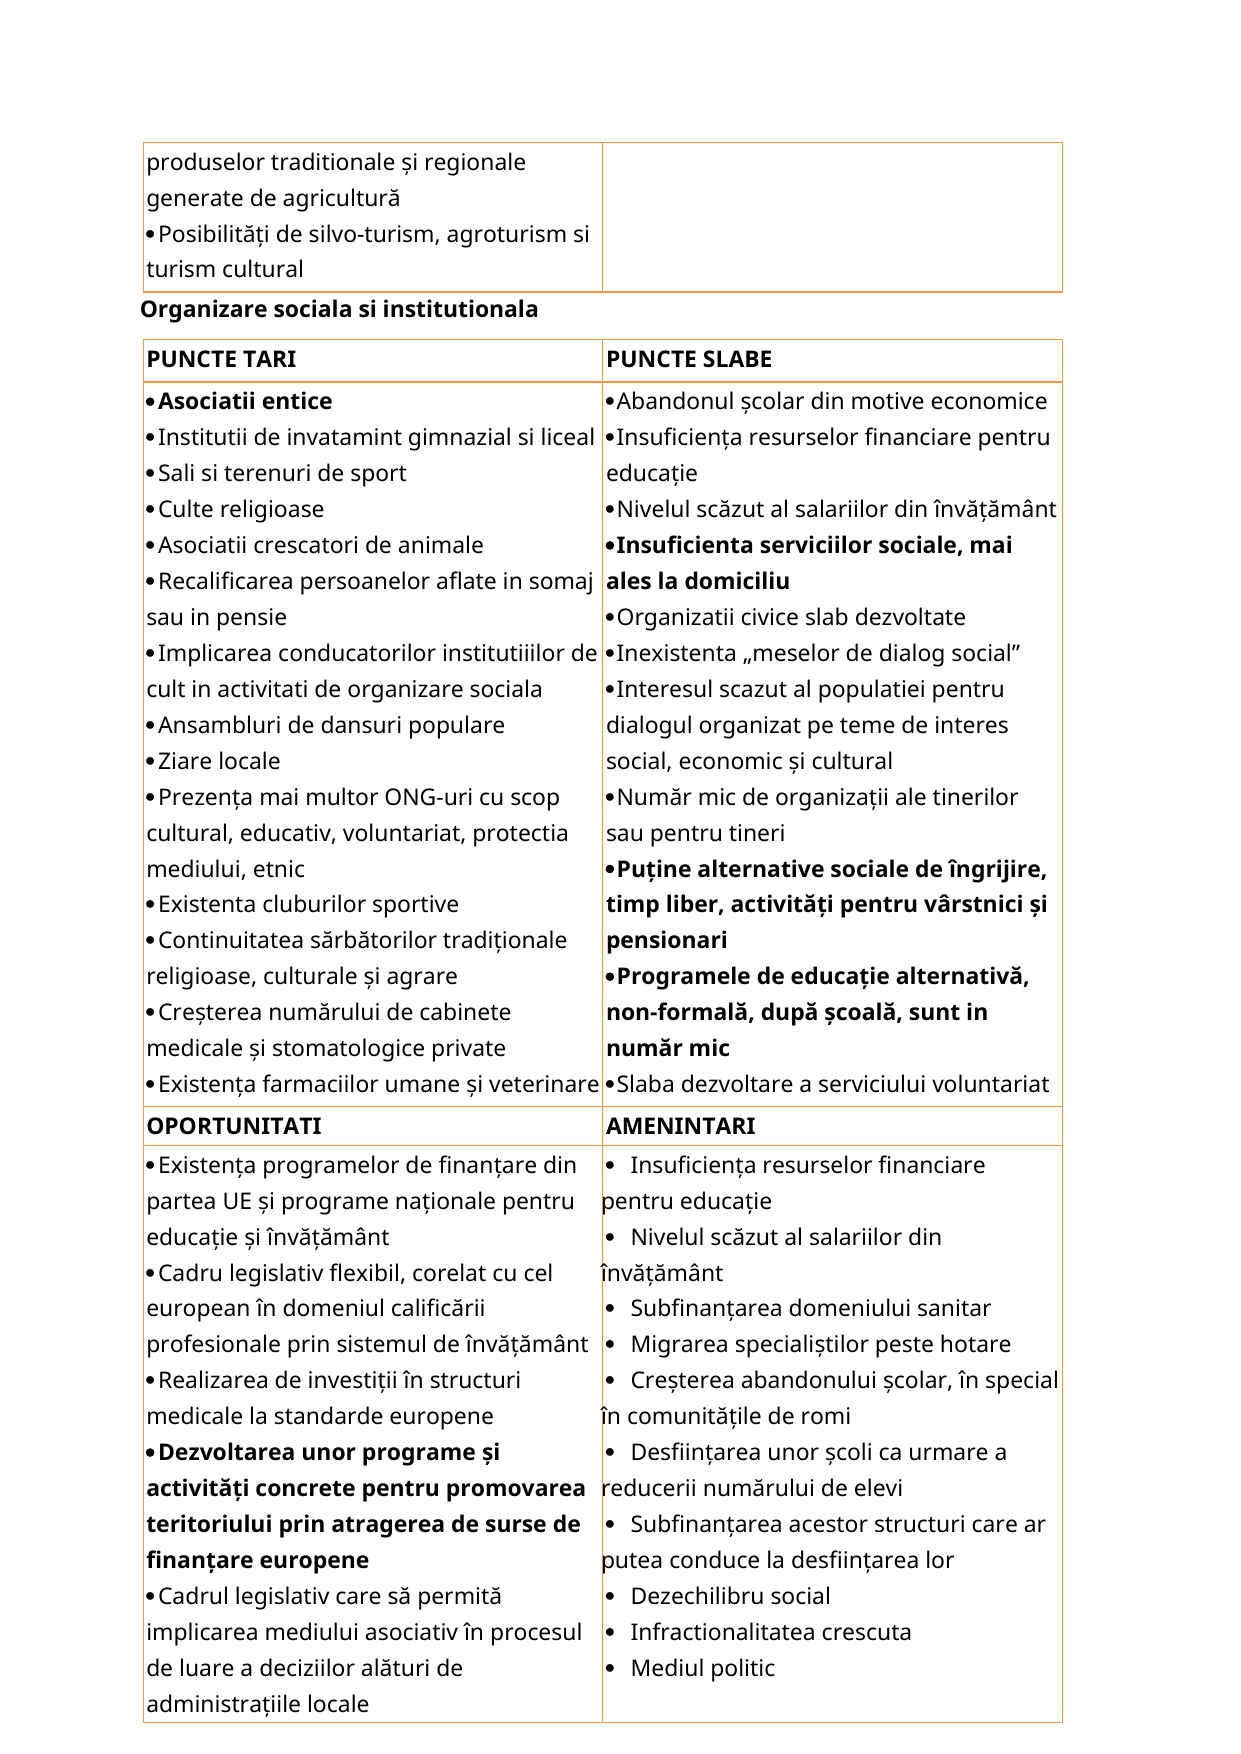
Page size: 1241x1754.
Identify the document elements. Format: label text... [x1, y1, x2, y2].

table_header PUNCTE SLABE [603, 340, 1062, 381]
table_cell OPORTUNITATI [144, 1107, 602, 1145]
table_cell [603, 143, 1062, 291]
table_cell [603, 1146, 1062, 1722]
table_header PUNCTE TARI [144, 340, 602, 381]
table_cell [144, 143, 602, 291]
table_cell Asociatii entice Institutii de invatamint gimnazial si liceal Sali si terenuri de sport Culte religioase Asociatii crescatori de animale Recalificarea persoanelor aflate in somaj sau in pensie Implicarea conducatorilor institutiiilor de cult in activitati de organizare sociala Ansambluri de dansuri populare Ziare locale Prezența mai multor ONG-uri cu scop cultural, educativ, voluntariat, protectia mediului, etnic Existenta cluburilor sportive Continuitatea sărbătorilor tradiționale religioase, culturale și agrare Creşterea numărului de cabinete medicale şi stomatologice private Existenţa farmaciilor umane şi veterinare [144, 383, 602, 1106]
table_cell Abandonul şcolar din motive economice Insuficienţa resurselor financiare pentru educaţie Nivelul scăzut al salariilor din învăţământ Insuficienta serviciilor sociale, mai ales la domiciliu Organizatii civice slab dezvoltate Inexistenta „meselor de dialog social” Interesul scazut al populatiei pentru dialogul organizat pe teme de interes social, economic și cultural Număr mic de organizații ale tinerilor sau pentru tineri Puține alternative sociale de îngrijire, timp liber, activități pentru vârstnici și pensionari Programele de educație alternativă, non-formală, după școală, sunt in număr mic Slaba dezvoltare a serviciului voluntariat [603, 383, 1062, 1106]
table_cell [144, 1146, 602, 1722]
table_cell AMENINTARI [603, 1107, 1062, 1145]
text Organizare sociala si institutionala [139, 292, 1082, 324]
